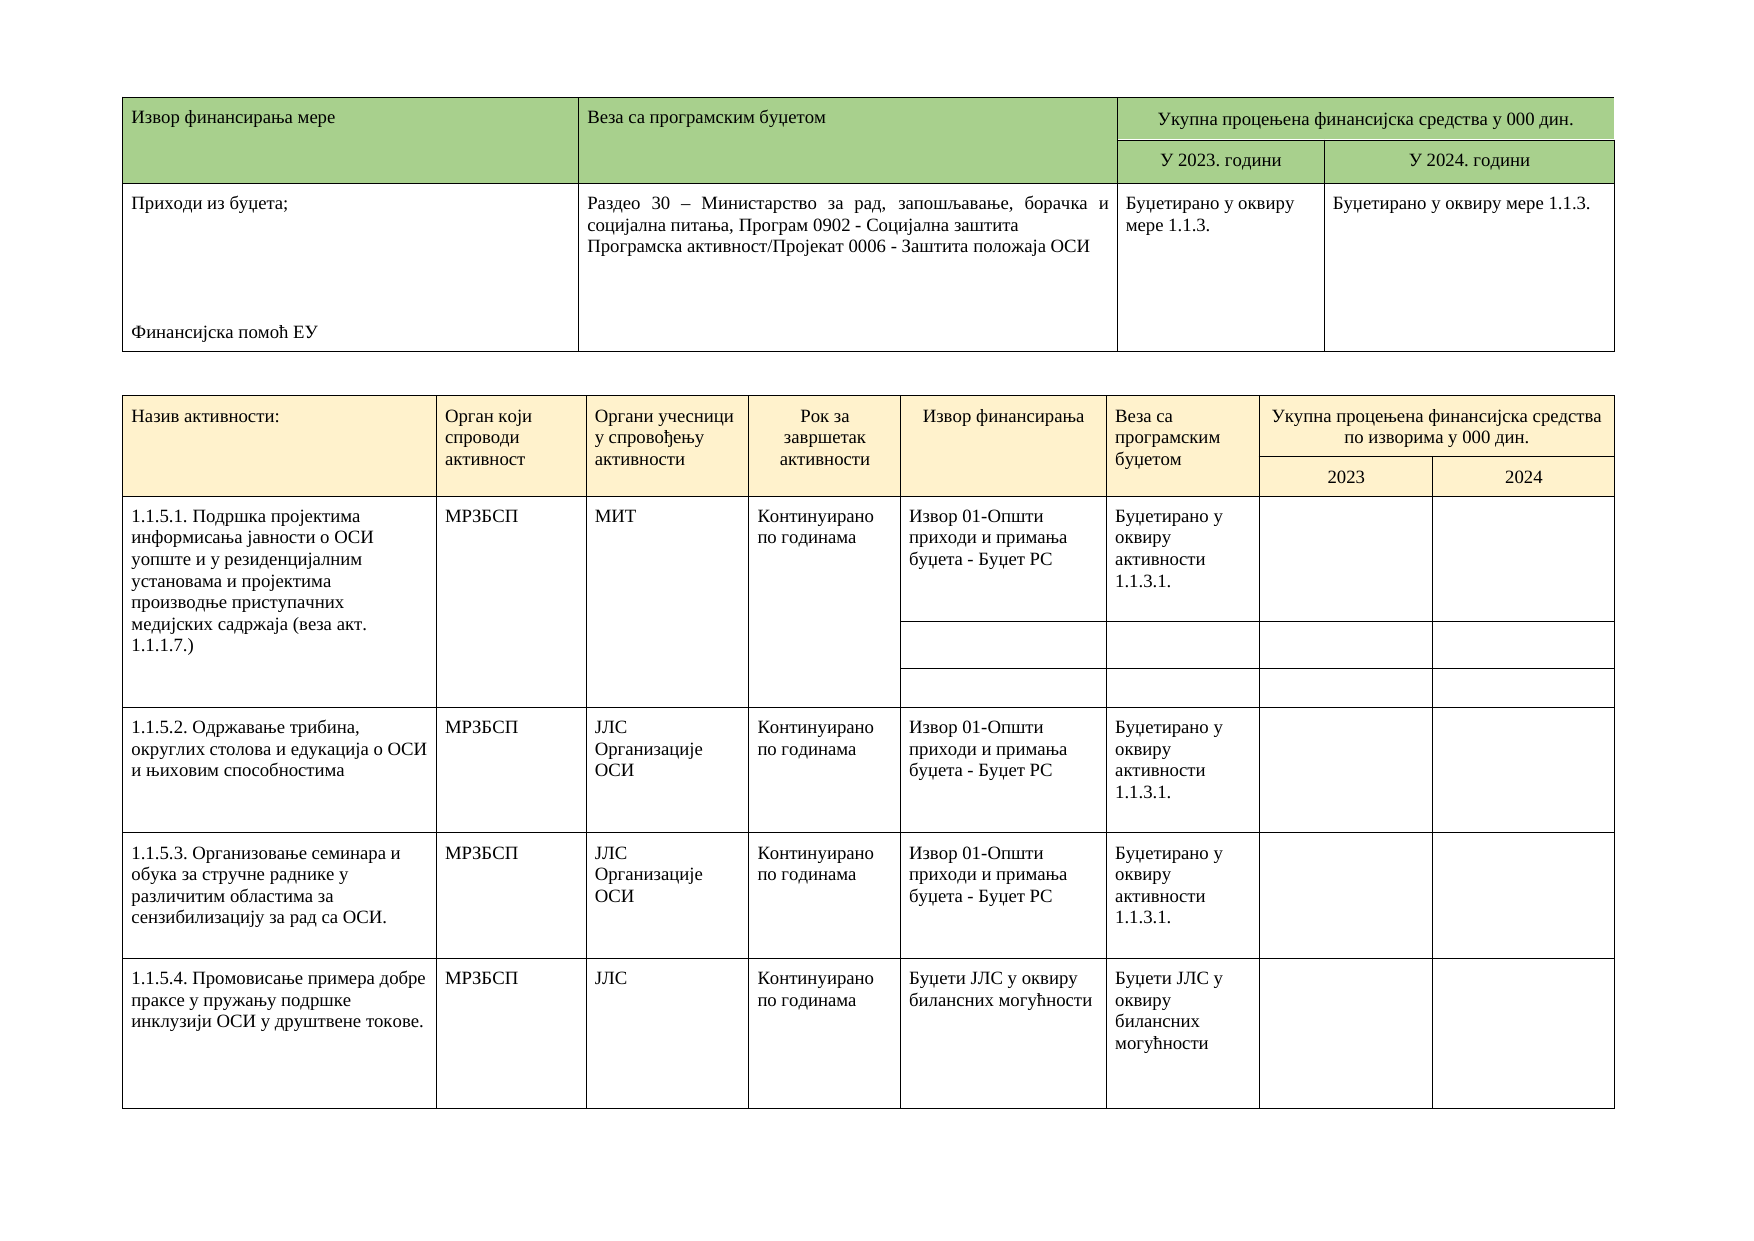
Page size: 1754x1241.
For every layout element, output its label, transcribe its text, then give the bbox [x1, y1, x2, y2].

table_header Веза са програмским буџетом [1107, 396, 1259, 496]
table_cell У 2023. години [1118, 141, 1324, 183]
table_cell Буџетирано у оквиру активности 1.1.3.1. [1107, 833, 1259, 958]
table_cell [1260, 497, 1432, 621]
table_cell ЈЛС Организације ОСИ [587, 833, 748, 958]
table_cell 2023 [1260, 457, 1432, 496]
table_cell 1.1.5.3. Организовање семинара и обука за стручне раднике у различитим областима за сензибилизацију за рад са ОСИ. [123, 833, 436, 958]
table_cell Буџетирано у оквиру активности 1.1.3.1. [1107, 497, 1259, 621]
table_cell [1433, 669, 1614, 707]
table_cell [1260, 622, 1432, 667]
table_cell МРЗБСП [437, 959, 586, 1108]
table_header Назив активности: [123, 396, 436, 496]
table_cell Континуирано по годинама [749, 497, 900, 707]
table_cell [1433, 497, 1614, 621]
table_cell Извор 01-Општи приходи и примања буџета - Буџет РС [901, 708, 1106, 832]
table_cell МИТ [587, 497, 748, 707]
table_cell Континуирано по годинама [749, 959, 900, 1108]
table_cell [1260, 959, 1432, 1108]
table_header Веза са програмским буџетом [579, 98, 1117, 183]
table_header Орган који спроводи активност [437, 396, 586, 496]
table_cell 1.1.5.4. Промовисање примера добре праксе у пружању подршке инклузији ОСИ у друштвене токове. [123, 959, 436, 1108]
table_cell [901, 669, 1106, 707]
table_cell [1433, 708, 1614, 832]
table_cell [1107, 669, 1259, 707]
table_cell [1260, 708, 1432, 832]
table_cell [901, 622, 1106, 667]
table_cell Буџети ЈЛС у оквиру билансних могућности [901, 959, 1106, 1108]
table_cell [1260, 669, 1432, 707]
table_cell Извор 01-Општи приходи и примања буџета - Буџет РС [901, 497, 1106, 621]
table_header Укупна процењена финансијска средства у 000 дин. [1118, 98, 1614, 139]
table_cell [1107, 622, 1259, 667]
table_cell [1433, 959, 1614, 1108]
table_cell Буџетирано у оквиру активности 1.1.3.1. [1107, 708, 1259, 832]
table_cell Извор 01-Општи приходи и примања буџета - Буџет РС [901, 833, 1106, 958]
table_cell МРЗБСП [437, 708, 586, 832]
table_cell Континуирано по годинама [749, 833, 900, 958]
table_cell 1.1.5.2. Одржавање трибина, округлих столова и едукација о ОСИ и њиховим способностима [123, 708, 436, 832]
table_cell Континуирано по годинама [749, 708, 900, 832]
table_cell ЈЛС [587, 959, 748, 1108]
table_cell МРЗБСП [437, 497, 586, 707]
table_cell ЈЛС Организације ОСИ [587, 708, 748, 832]
table_header Укупна процењена финансијска средства по изворима у 000 дин. [1260, 396, 1614, 456]
table_header Oргани учесници у спровођењу активности [587, 396, 748, 496]
table_cell 1.1.5.1. Подршка пројектима информисања јавности о ОСИ уопште и у резиденцијалним установама и пројектима производње приступачних медијских садржаја (веза акт. 1.1.1.7.) [123, 497, 436, 707]
table_cell [1260, 833, 1432, 958]
table_cell Буџетирано у оквиру мере 1.1.3. [1325, 184, 1614, 351]
table_cell Буџети ЈЛС у оквиру билансних могућности [1107, 959, 1259, 1108]
table_cell У 2024. години [1325, 141, 1614, 183]
table_cell [1433, 622, 1614, 667]
table_header Извор финансирања [901, 396, 1106, 496]
table_cell 2024 [1433, 457, 1614, 496]
table_cell МРЗБСП [437, 833, 586, 958]
table_header Извор финансирања мере [123, 98, 578, 183]
table_cell [1433, 833, 1614, 958]
table_cell Приходи из буџета; Финансијска помоћ ЕУ [123, 184, 578, 351]
table_cell Раздео 30 – Министарство за рад, запошљавање, борачка и социјална питања, Програм 0902 - Социјална заштита Програмска активност/Пројекат 0006 - Заштита положаја ОСИ [579, 184, 1117, 351]
table_header Рок за завршетак активности [749, 396, 900, 496]
table_cell Буџетирано у оквиру мере 1.1.3. [1118, 184, 1324, 351]
